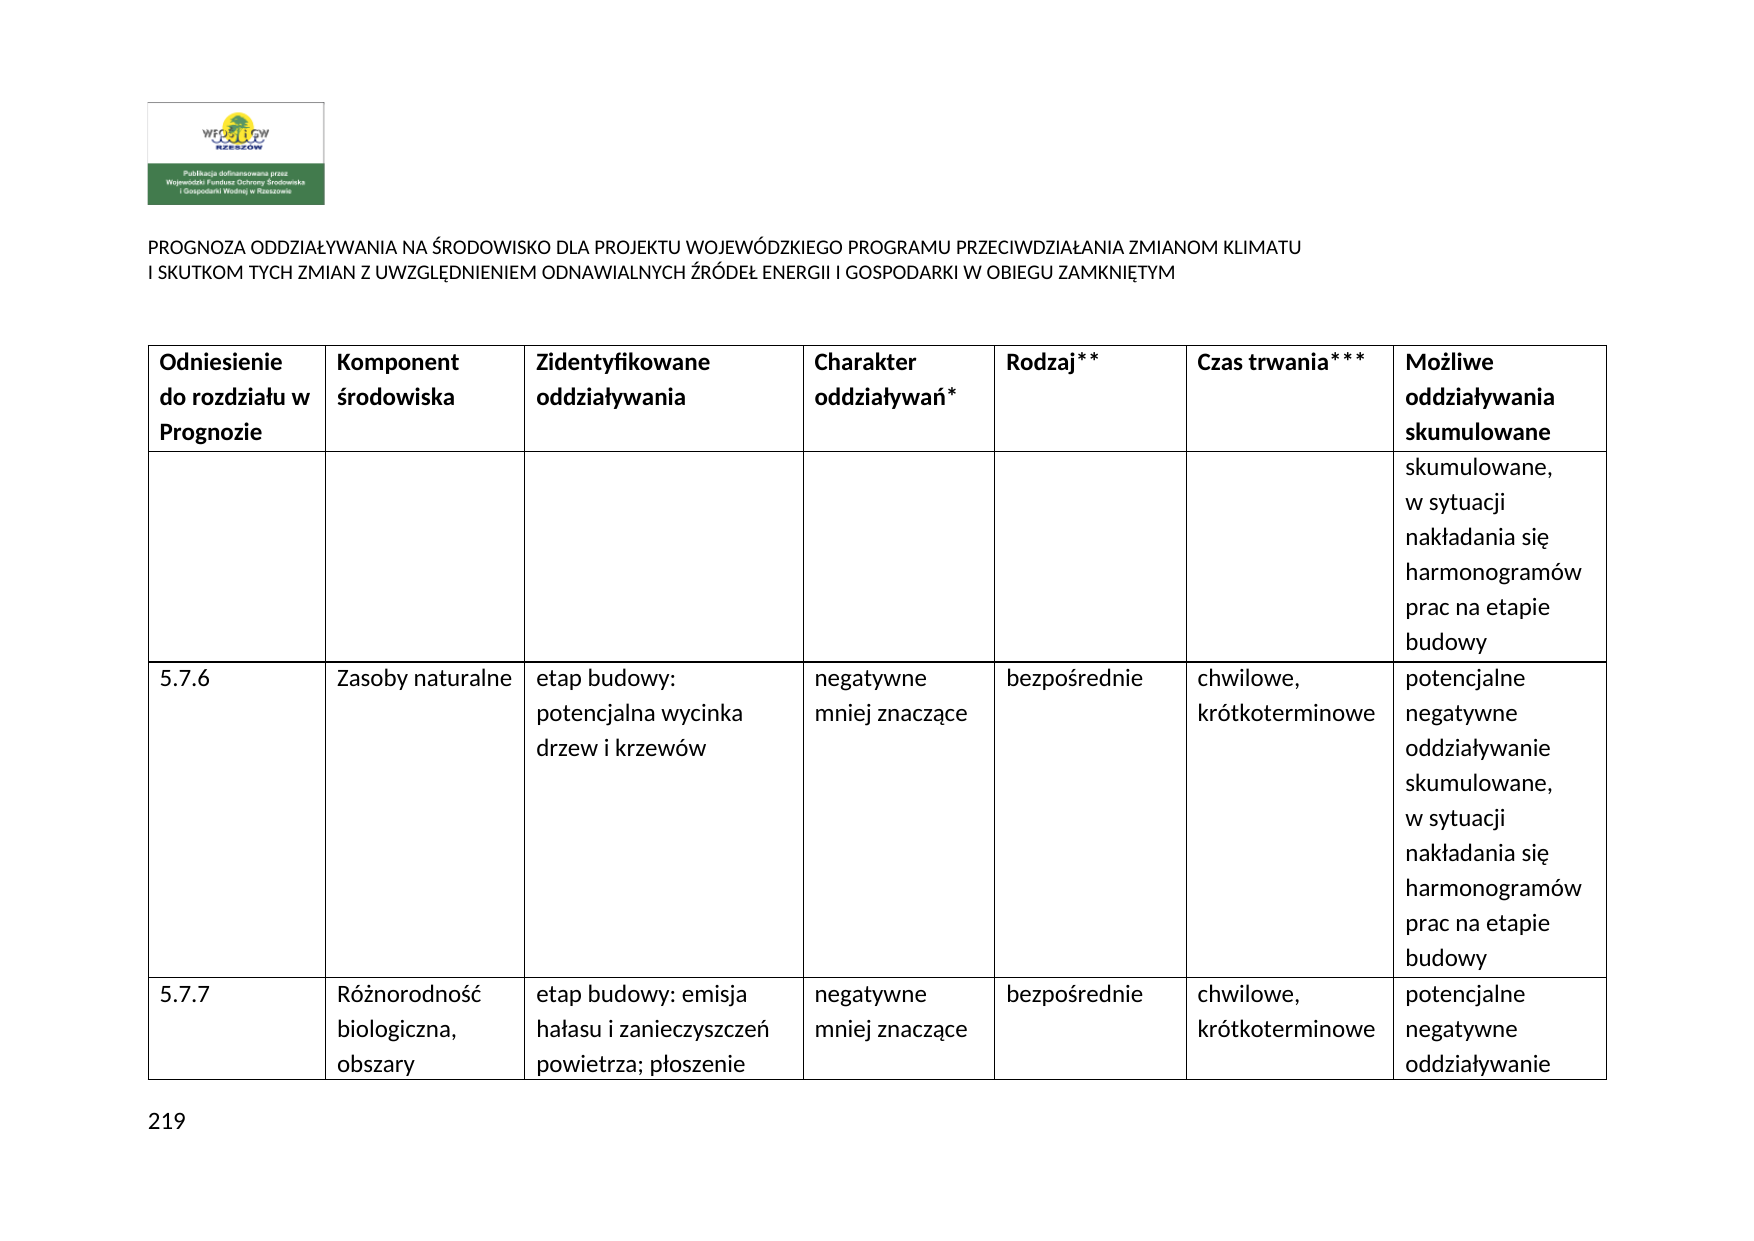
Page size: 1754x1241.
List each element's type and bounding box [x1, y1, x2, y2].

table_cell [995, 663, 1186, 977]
picture [147, 102, 325, 205]
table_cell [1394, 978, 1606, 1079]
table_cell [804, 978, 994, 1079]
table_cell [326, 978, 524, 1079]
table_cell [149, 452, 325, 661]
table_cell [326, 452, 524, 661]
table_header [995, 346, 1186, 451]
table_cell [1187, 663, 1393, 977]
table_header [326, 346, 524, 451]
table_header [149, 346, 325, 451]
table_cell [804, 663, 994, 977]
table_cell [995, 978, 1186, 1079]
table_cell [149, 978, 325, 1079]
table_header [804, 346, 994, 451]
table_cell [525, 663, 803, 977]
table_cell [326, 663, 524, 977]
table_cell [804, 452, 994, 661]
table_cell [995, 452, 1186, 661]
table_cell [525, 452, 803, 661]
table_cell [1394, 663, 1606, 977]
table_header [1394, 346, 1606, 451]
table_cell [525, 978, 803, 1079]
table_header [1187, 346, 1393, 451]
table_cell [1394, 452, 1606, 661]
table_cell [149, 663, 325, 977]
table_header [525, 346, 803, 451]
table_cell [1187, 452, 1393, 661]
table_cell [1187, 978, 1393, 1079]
